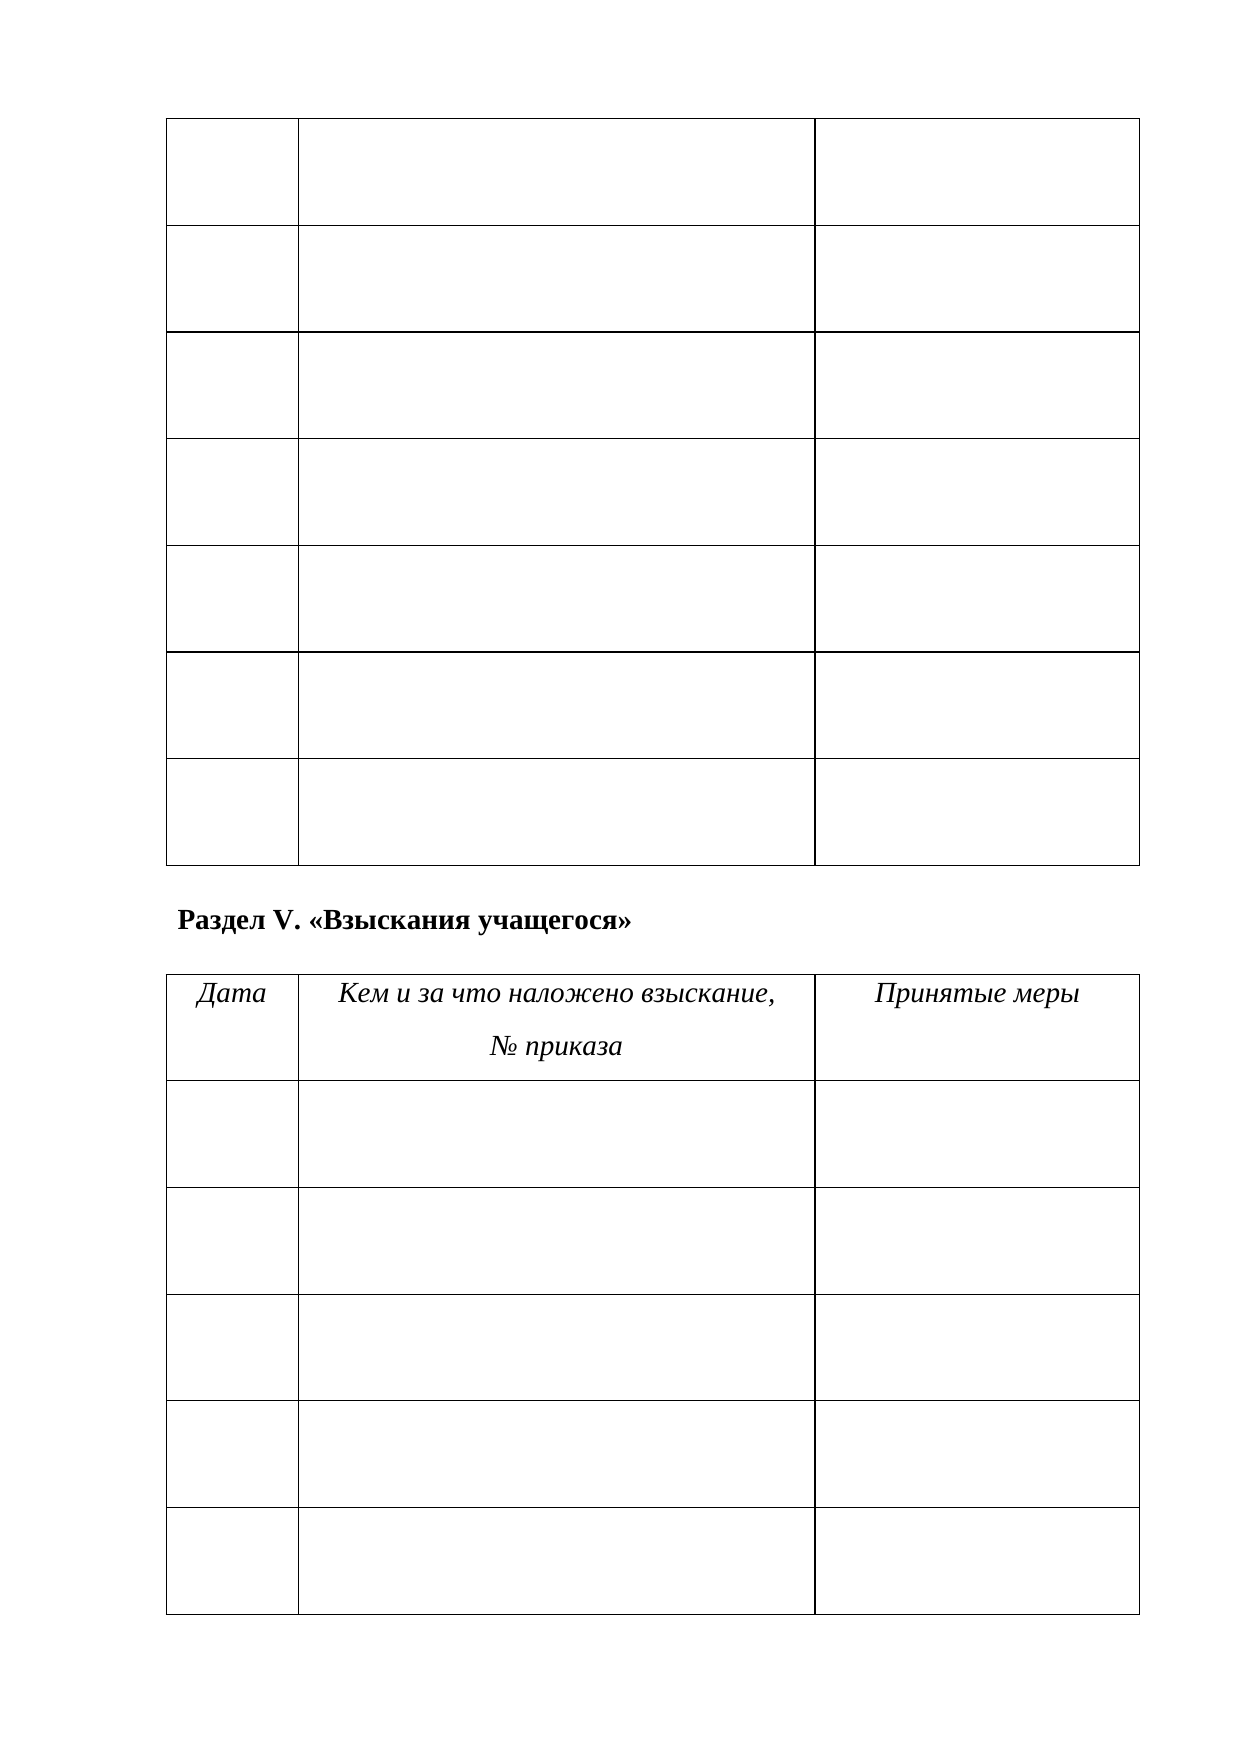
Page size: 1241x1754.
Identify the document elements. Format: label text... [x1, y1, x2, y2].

table_header Кем и за что наложено взыскание, № приказа [299, 975, 814, 1080]
table_cell [167, 1295, 298, 1400]
table_cell [167, 439, 298, 545]
table_cell [816, 546, 1139, 651]
table_cell [299, 759, 814, 865]
table_cell [167, 226, 298, 331]
table_cell [167, 119, 298, 225]
table_cell [167, 1188, 298, 1294]
table_cell [299, 1508, 814, 1614]
table_cell [299, 333, 814, 438]
table_cell [816, 439, 1139, 545]
table_cell [167, 333, 298, 438]
table_cell [167, 1081, 298, 1187]
table_cell [816, 119, 1139, 225]
table_cell [816, 333, 1139, 438]
table_cell [816, 1295, 1139, 1400]
table_cell [299, 653, 814, 758]
text Раздел V. «Взыскания учащегося» [177, 902, 1152, 936]
table_cell [299, 119, 814, 225]
table_cell [299, 226, 814, 331]
table_cell [167, 546, 298, 651]
table_cell [167, 1508, 298, 1614]
table_cell [299, 1081, 814, 1187]
table_cell [816, 1188, 1139, 1294]
table_cell [816, 1081, 1139, 1187]
table_cell [299, 439, 814, 545]
table_cell [299, 1295, 814, 1400]
table_cell [816, 759, 1139, 865]
table_cell [816, 1508, 1139, 1614]
table_cell [167, 759, 298, 865]
table_cell [816, 1401, 1139, 1507]
table_header Дата [167, 975, 298, 1080]
table_cell [299, 546, 814, 651]
table_cell [167, 1401, 298, 1507]
table_cell [816, 226, 1139, 331]
table_cell [299, 1401, 814, 1507]
table_header Принятые меры [816, 975, 1139, 1080]
table_cell [167, 653, 298, 758]
table_cell [299, 1188, 814, 1294]
table_cell [816, 653, 1139, 758]
